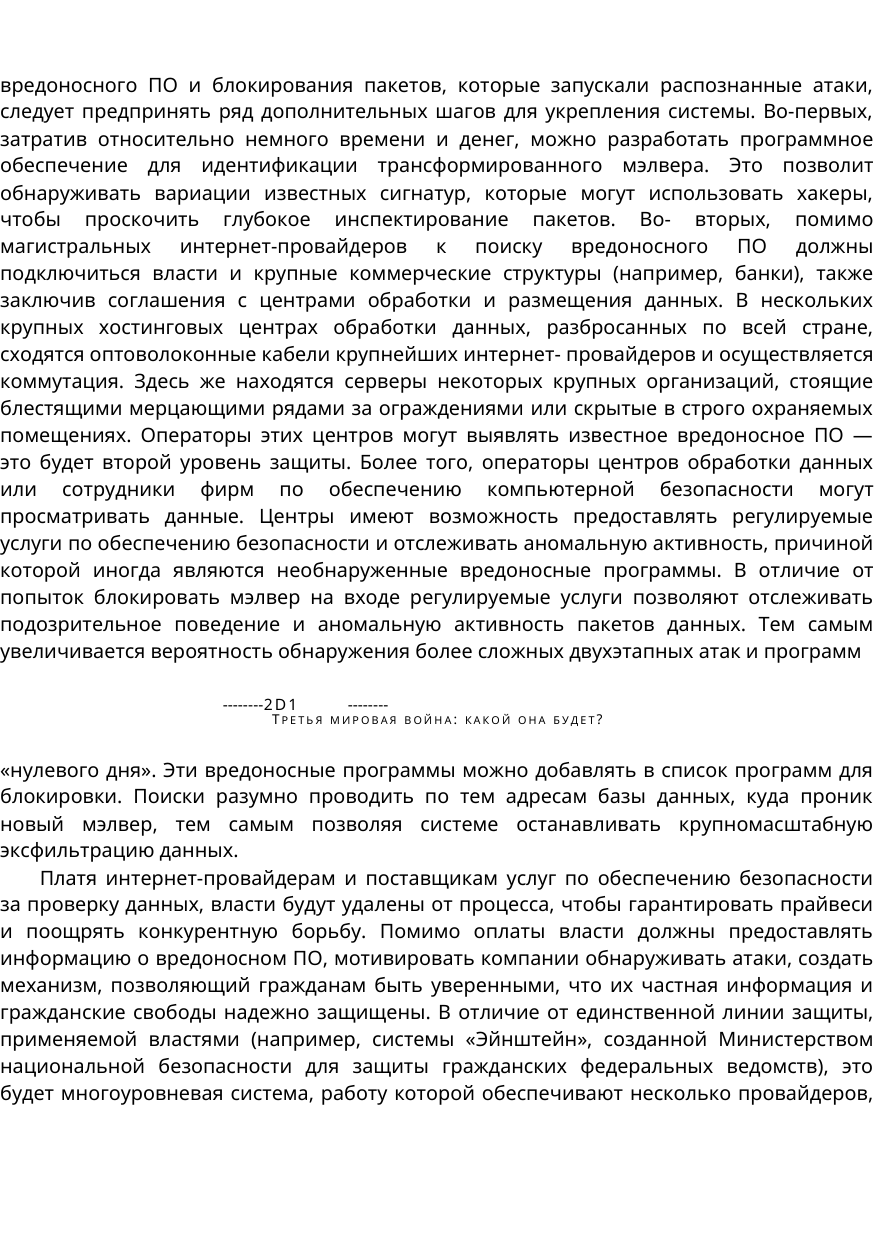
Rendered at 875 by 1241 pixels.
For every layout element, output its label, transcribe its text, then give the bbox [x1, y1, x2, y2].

text Третья мировая война: какой она будет? [0, 714, 874, 727]
text 2D1 [223, 698, 874, 714]
text «нулевого дня». Эти вредоносные программы можно добавлять в список программ для блокировки. Поиски разумно проводить по тем адресам базы данных, куда проник новый мэлвер, тем самым позволяя системе останавливать крупномасштабную эксфильтрацию данных. [0, 755, 874, 863]
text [0, 863, 874, 1106]
